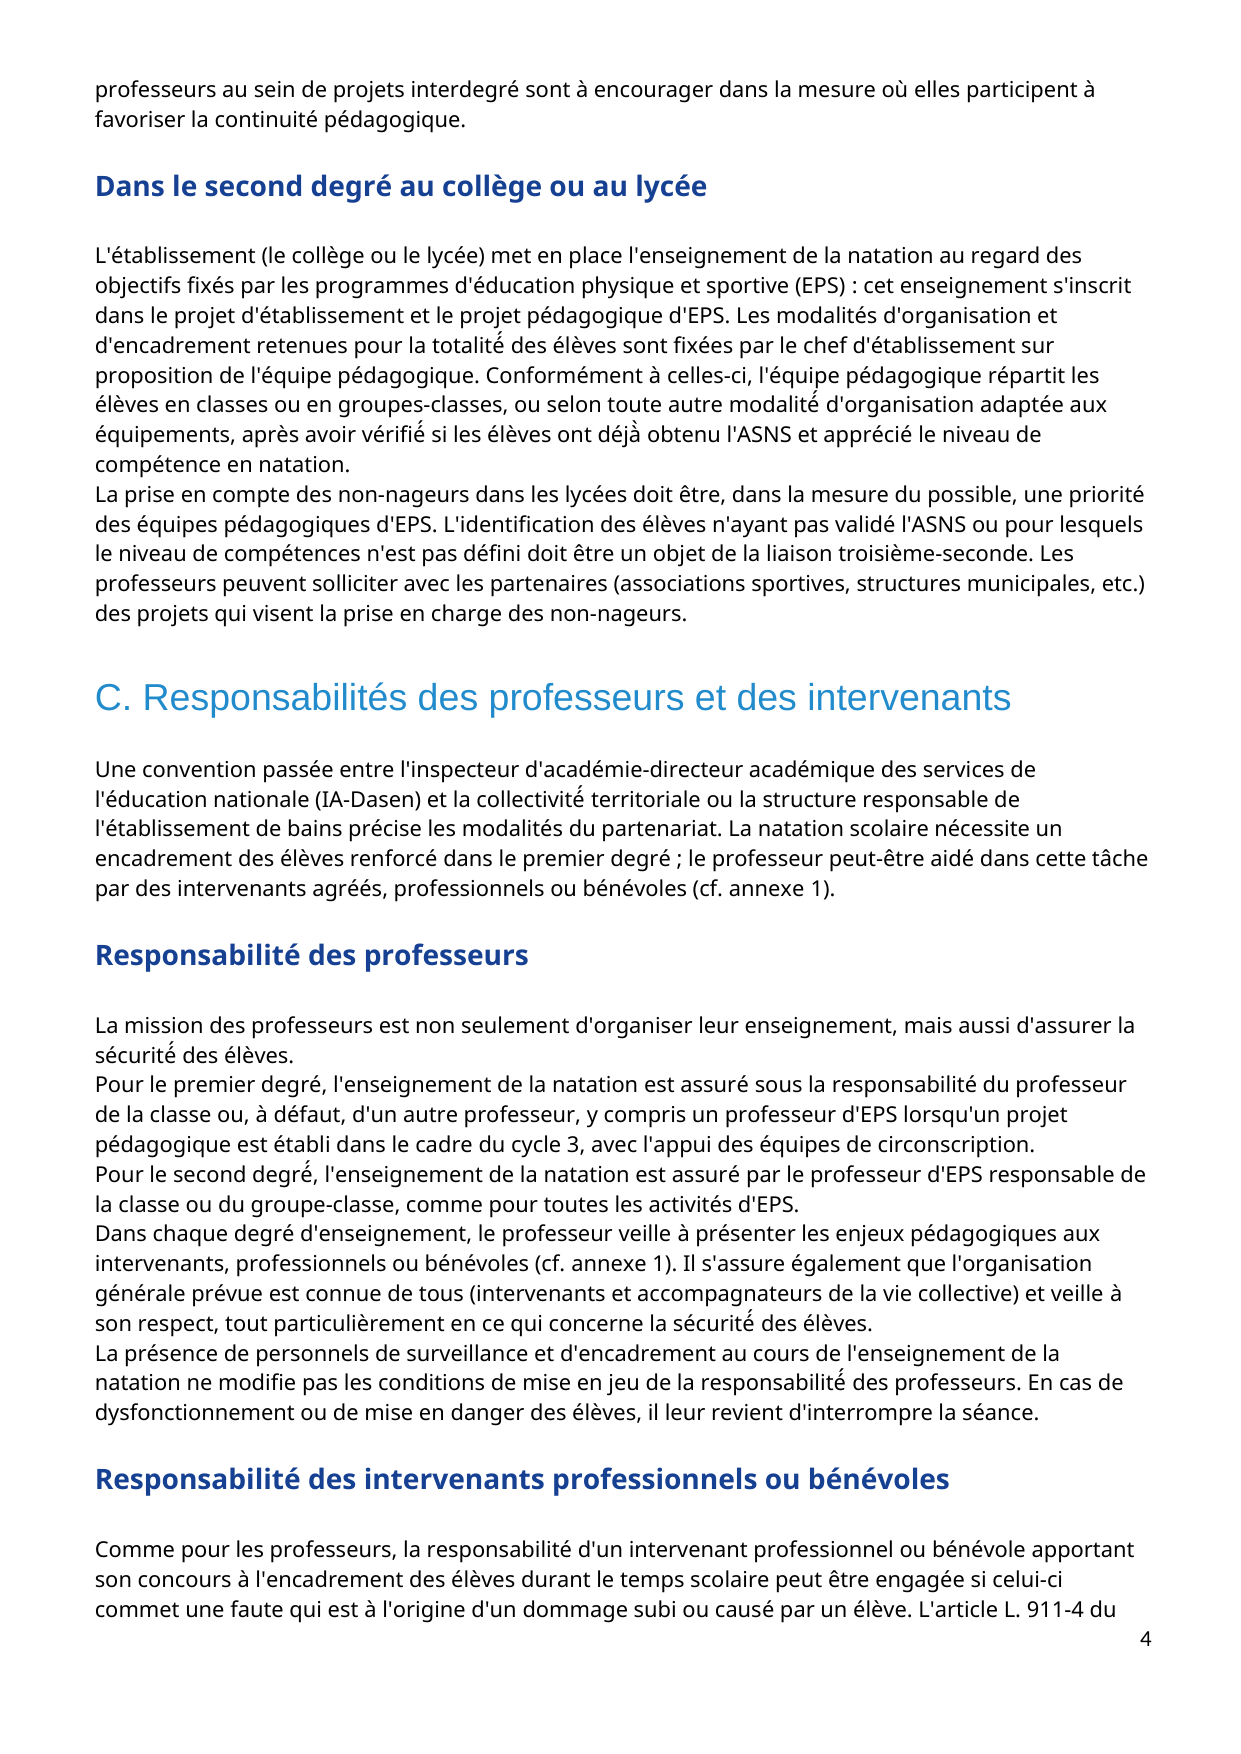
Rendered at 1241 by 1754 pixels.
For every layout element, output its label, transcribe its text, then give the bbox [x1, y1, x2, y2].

text Pour le second degré́, l'enseignement de la natation est assuré par le professeur d'EPS responsable de la classe ou du groupe-classe, comme pour toutes les activités d'EPS. [94, 1159, 1152, 1218]
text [94, 74, 1152, 133]
text La prise en compte des non-nageurs dans les lycées doit être, dans la mesure du possible, une priorité des équipes pédagogiques d'EPS. L'identification des élèves n'ayant pas validé l'ASNS ou pour lesquels le niveau de compétences n'est pas défini doit être un objet de la liaison troisième-seconde. Les professeurs peuvent solliciter avec les partenaires (associations sportives, structures municipales, etc.) des projets qui visent la prise en charge des non-nageurs. [94, 479, 1152, 628]
text Pour le premier degré, l'enseignement de la natation est assuré sous la responsabilité du professeur de la classe ou, à défaut, d'un autre professeur, y compris un professeur d'EPS lorsqu'un projet pédagogique est établi dans le cadre du cycle 3, avec l'appui des équipes de circonscription. [94, 1069, 1152, 1159]
text Une convention passée entre l'inspecteur d'académie-directeur académique des services de l'éducation nationale (IA-Dasen) et la collectivité́ territoriale ou la structure responsable de l'établissement de bains précise les modalités du partenariat. La natation scolaire nécessite un encadrement des élèves renforcé dans le premier degré ; le professeur peut-être aidé dans cette tâche par des intervenants agréés, professionnels ou bénévoles (cf. annexe 1). [94, 754, 1152, 903]
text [94, 1534, 1152, 1623]
text Responsabilité des professeurs [94, 936, 1152, 974]
text C. Responsabilités des professeurs et des intervenants [94, 675, 1152, 718]
text La présence de personnels de surveillance et d'encadrement au cours de l'enseignement de la natation ne modifie pas les conditions de mise en jeu de la responsabilité́ des professeurs. En cas de dysfonctionnement ou de mise en danger des élèves, il leur revient d'interrompre la séance. [94, 1337, 1152, 1427]
text Dans le second degré au collège ou au lycée [94, 166, 1152, 204]
text Responsabilité des intervenants professionnels ou bénévoles [94, 1460, 1152, 1498]
text La mission des professeurs est non seulement d'organiser leur enseignement, mais aussi d'assurer la sécurité́ des élèves. [94, 1010, 1152, 1069]
text L'établissement (le collège ou le lycée) met en place l'enseignement de la natation au regard des objectifs fixés par les programmes d'éducation physique et sportive (EPS) : cet enseignement s'inscrit dans le projet d'établissement et le projet pédagogique d'EPS. Les modalités d'organisation et d'encadrement retenues pour la totalité́ des élèves sont fixées par le chef d'établissement sur proposition de l'équipe pédagogique. Conformément à celles-ci, l'équipe pédagogique répartit les élèves en classes ou en groupes-classes, ou selon toute autre modalité́ d'organisation adaptée aux équipements, après avoir vérifié́ si les élèves ont déjà̀ obtenu l'ASNS et apprécié le niveau de compétence en natation. [94, 241, 1152, 479]
text Dans chaque degré d'enseignement, le professeur veille à présenter les enjeux pédagogiques aux intervenants, professionnels ou bénévoles (cf. annexe 1). Il s'assure également que l'organisation générale prévue est connue de tous (intervenants et accompagnateurs de la vie collective) et veille à son respect, tout particulièrement en ce qui concerne la sécurité́ des élèves. [94, 1218, 1152, 1337]
